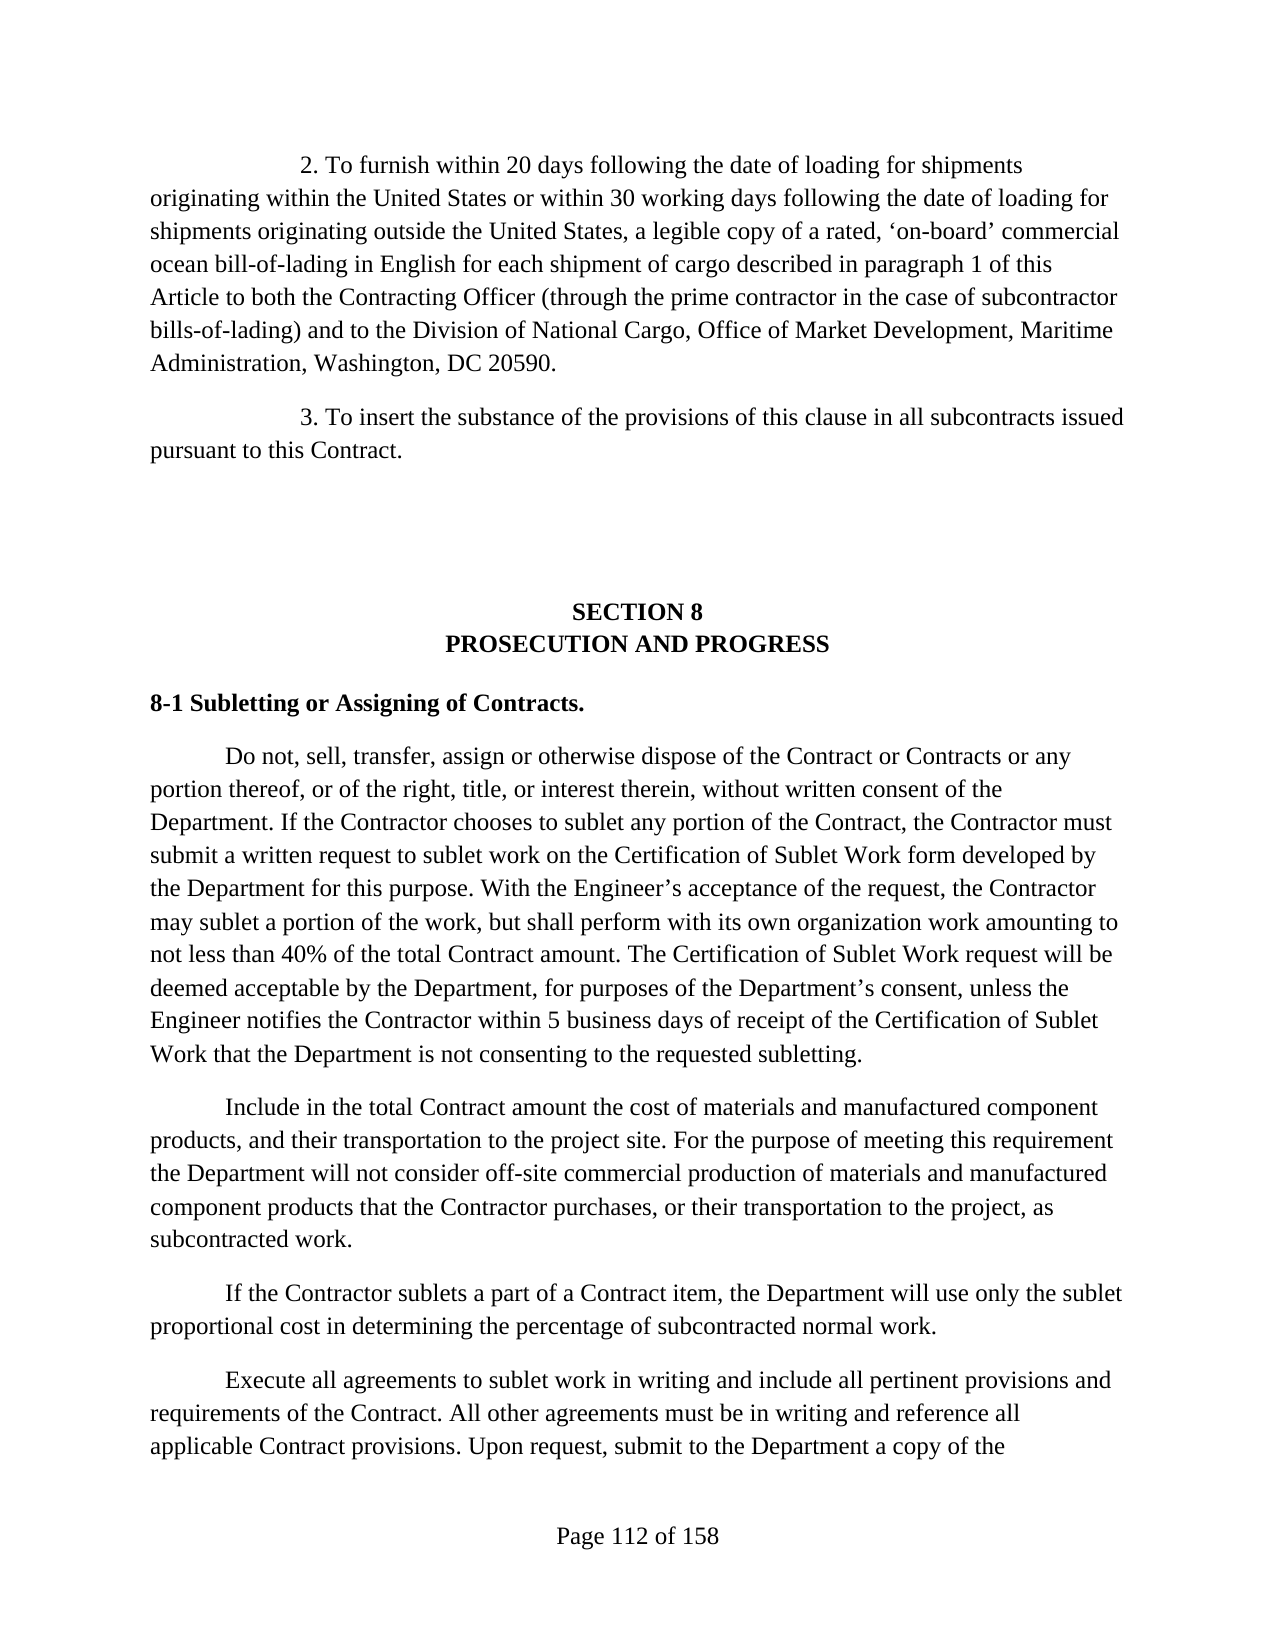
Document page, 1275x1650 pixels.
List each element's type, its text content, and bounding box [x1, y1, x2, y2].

text 2. To furnish within 20 days following the date of loading for shipments originating within the United States or within 30 working days following the date of loading for shipments originating outside the United States, a legible copy of a rated, ‘on-board’ commercial ocean bill-of-lading in English for each shipment of cargo described in paragraph 1 of this Article to both the Contracting Officer (through the prime contractor in the case of subcontractor bills-of-lading) and to the Division of National Cargo, Office of Market Development, Maritime Administration, Washington, DC 20590. [150, 150, 1125, 377]
text Do not, sell, transfer, assign or otherwise dispose of the Contract or Contracts or any portion thereof, or of the right, title, or interest therein, without written consent of the Department. If the Contractor chooses to sublet any portion of the Contract, the Contractor must submit a written request to sublet work on the Certification of Sublet Work form developed by the Department for this purpose. With the Engineer’s acceptance of the request, the Contractor may sublet a portion of the work, but shall perform with its own organization work amounting to not less than 40% of the total Contract amount. The Certification of Sublet Work request will be deemed acceptable by the Department, for purposes of the Department’s consent, unless the Engineer notifies the Contractor within 5 business days of receipt of the Certification of Sublet Work that the Department is not consenting to the requested subletting. [150, 741, 1125, 1067]
text Include in the total Contract amount the cost of materials and manufactured component products, and their transportation to the project site. For the purpose of meeting this requirement the Department will not consider off-site commercial production of materials and manufactured component products that the Contractor purchases, or their transportation to the project, as subcontracted work. [150, 1092, 1125, 1253]
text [150, 1365, 1125, 1460]
text 3. To insert the substance of the provisions of this clause in all subcontracts issued pursuant to this Contract. [150, 402, 1125, 464]
text If the Contractor sublets a part of a Contract item, the Department will use only the sublet proportional cost in determining the percentage of subcontracted normal work. [150, 1278, 1125, 1340]
subtitle SECTION 8 PROSECUTION AND PROGRESS [150, 597, 1125, 658]
text 8-1 Subletting or Assigning of Contracts. [150, 688, 1125, 716]
